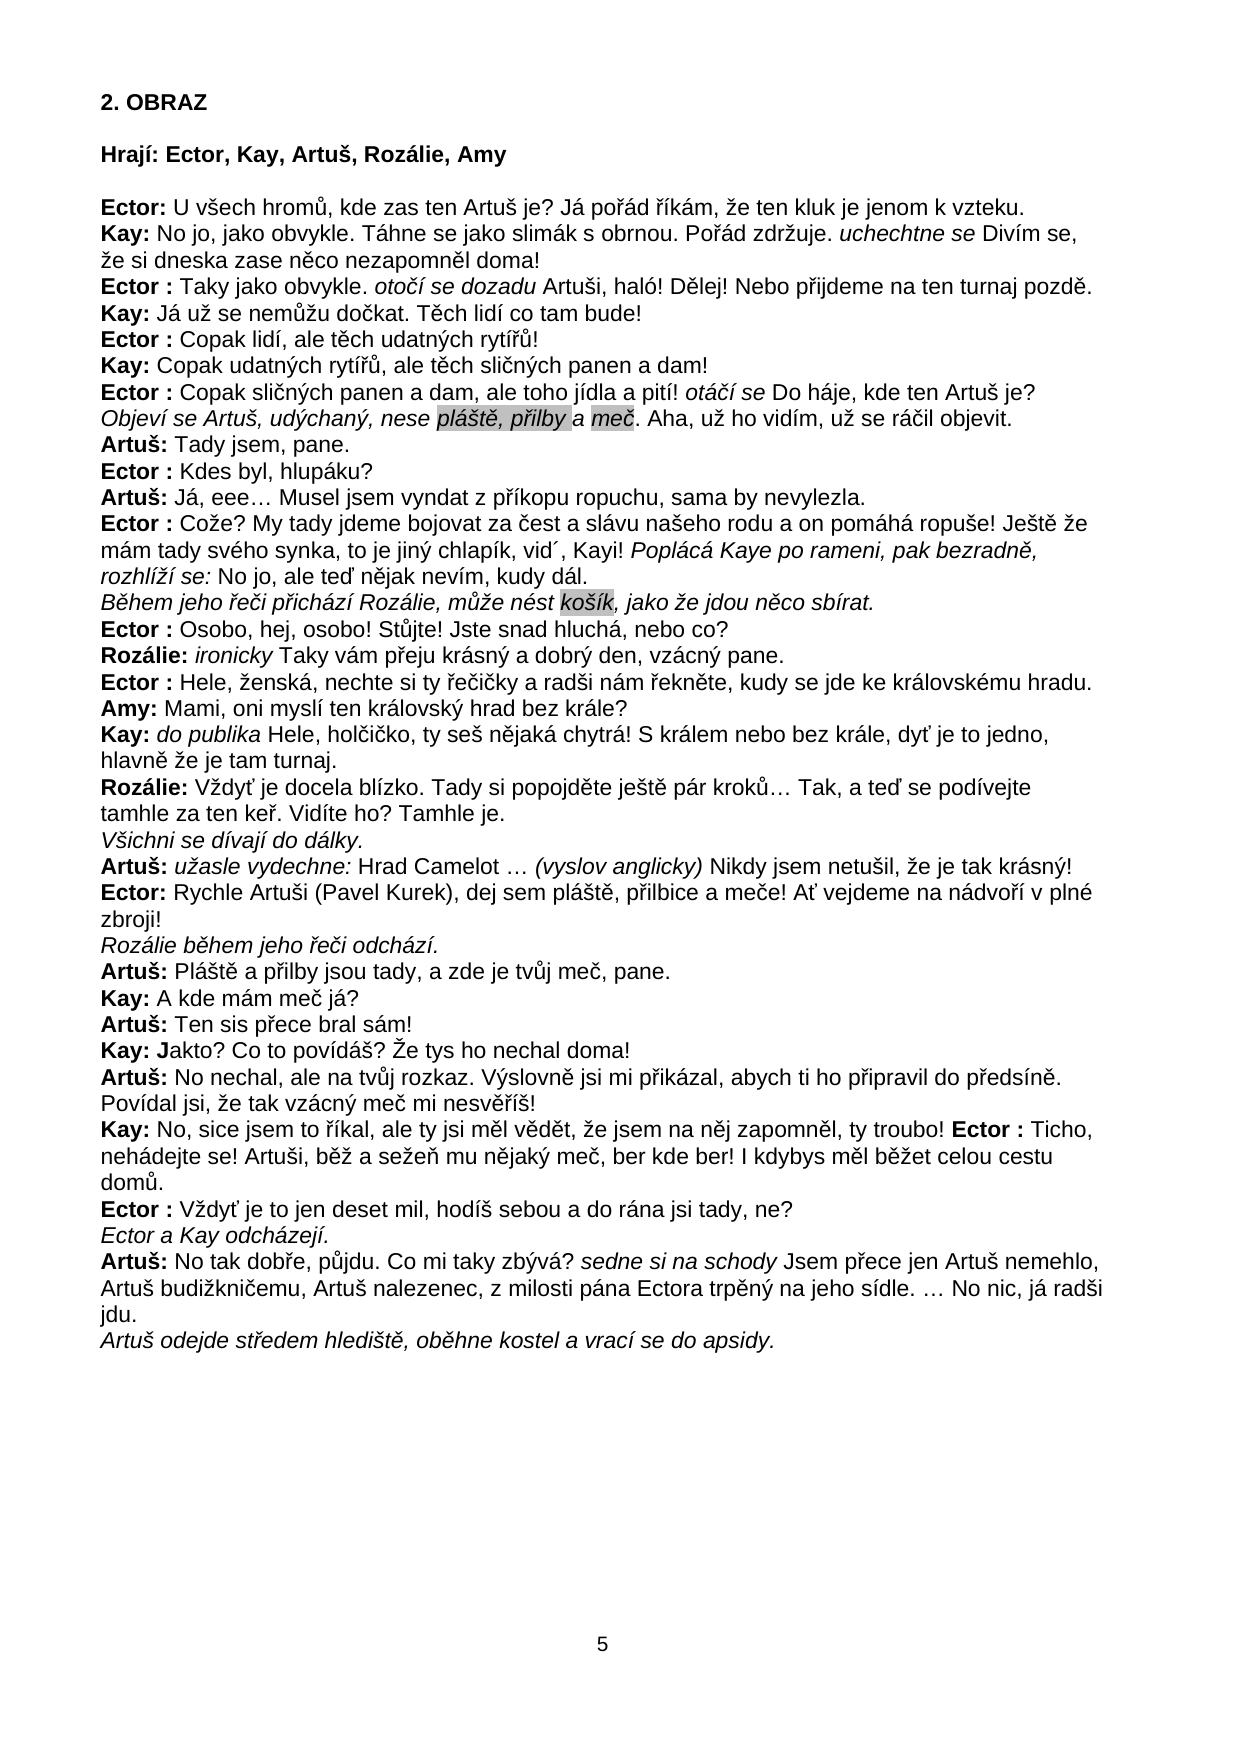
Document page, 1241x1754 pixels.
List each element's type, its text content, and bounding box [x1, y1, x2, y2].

text Během jeho řeči přichází Rozálie, může nést košík, jako že jdou něco sbírat. [100, 589, 560, 616]
text Ector : Kdes byl, hlupáku? [100, 458, 1104, 484]
text Rozálie: ironicky Taky vám přeju krásný a dobrý den, vzácný pane. [100, 642, 1104, 668]
text Artuš: Ten sis přece bral sám! [100, 1011, 1104, 1037]
text Ector : Hele, ženská, nechte si ty řečičky a radši nám řekněte, kudy se jde ke královskému hradu. [100, 668, 1104, 695]
text Kay: No jo, jako obvykle. Táhne se jako slimák s obrnou. Pořád zdržuje. uchechtne se Divím se, že si dneska zase něco nezapomněl doma! [100, 220, 1104, 273]
text Ector: Rychle Artuši (Pavel Kurek), dej sem pláště, přilbice a meče! Ať vejdeme na nádvoří v plné zbroji! [100, 879, 1104, 932]
text Hrají: Ector, Kay, Artuš, Rozálie, Amy [100, 141, 1104, 168]
text 2. OBRAZ [100, 89, 1104, 115]
text Ector : Copak lidí, ale těch udatných rytířů! [100, 326, 1104, 352]
text Ector : Vždyť je to jen deset mil, hodíš sebou a do rána jsi tady, ne? [100, 1196, 1104, 1222]
text Kay: do publika Hele, holčičko, ty seš nějaká chytrá! S králem nebo bez krále, dyť je to jedno, hlavně že je tam turnaj. [100, 721, 1104, 774]
text Ector : Cože? My tady jdeme bojovat za čest a slávu našeho rodu a on pomáhá ropuše! Ještě že mám tady svého synka, to je jiný chlapík, vid´, Kayi! Poplácá Kaye po rameni, pak bezradně, rozhlíží se: No jo, ale teď nějak nevím, kudy dál. [100, 510, 1104, 589]
text Ector : Copak sličných panen a dam, ale toho jídla a pití! otáčí se Do háje, kde ten Artuš je? Objeví se Artuš, udýchaný, nese pláště, přilby a meč. Aha, už ho vidím, už se ráčil objevit. [100, 378, 1104, 431]
text Kay: Jakto? Co to povídáš? Že tys ho nechal doma! [100, 1037, 1104, 1064]
text Artuš: Já, eee… Musel jsem vyndat z příkopu ropuchu, sama by nevylezla. [100, 484, 1104, 510]
text Kay: Copak udatných rytířů, ale těch sličných panen a dam! [100, 352, 1104, 378]
text Kay: Já už se nemůžu dočkat. Těch lidí co tam bude! [100, 299, 1104, 326]
text Rozálie během jeho řeči odchází. [100, 932, 1104, 958]
text Ector : Taky jako obvykle. otočí se dozadu Artuši, haló! Dělej! Nebo přijdeme na ten turnaj pozdě. [100, 273, 1104, 299]
text Ector a Kay odcházejí. [100, 1222, 1104, 1248]
text Ector: U všech hromů, kde zas ten Artuš je? Já pořád říkám, že ten kluk je jenom k vzteku. [100, 194, 1104, 220]
text Všichni se dívají do dálky. [100, 827, 1104, 853]
text Artuš: No tak dobře, půjdu. Co mi taky zbývá? sedne si na schody Jsem přece jen Artuš nemehlo, Artuš budižkničemu, Artuš nalezenec, z milosti pána Ectora trpěný na jeho sídle. … No nic, já radši jdu. [100, 1248, 1104, 1327]
text Během jeho řeči přichází Rozálie, může nést košík, jako že jdou něco sbírat. [614, 589, 1104, 616]
text Artuš odejde středem hlediště, oběhne kostel a vrací se do apsidy. [100, 1327, 1104, 1354]
text Artuš: Pláště a přilby jsou tady, a zde je tvůj meč, pane. [100, 958, 1104, 985]
text Kay: A kde mám meč já? [100, 985, 1104, 1011]
text Artuš: Tady jsem, pane. [100, 431, 1104, 458]
text Artuš: užasle vydechne: Hrad Camelot … (vyslov anglicky) Nikdy jsem netušil, že je tak krásný! [100, 853, 1104, 879]
text Ector : Osobo, hej, osobo! Stůjte! Jste snad hluchá, nebo co? [100, 616, 1104, 642]
text Kay: No, sice jsem to říkal, ale ty jsi měl vědět, že jsem na něj zapomněl, ty troubo! Ector : Ticho, nehádejte se! Artuši, běž a sežeň mu nějaký meč, ber kde ber! I kdybys měl běžet celou cestu domů. [100, 1116, 1104, 1196]
text Amy: Mami, oni myslí ten královský hrad bez krále? [100, 695, 1104, 721]
text Artuš: No nechal, ale na tvůj rozkaz. Výslovně jsi mi přikázal, abych ti ho připravil do předsíně. Povídal jsi, že tak vzácný meč mi nesvěříš! [100, 1064, 1104, 1116]
text Rozálie: Vždyť je docela blízko. Tady si popojděte ještě pár kroků… Tak, a teď se podívejte tamhle za ten keř. Vidíte ho? Tamhle je. [100, 774, 1104, 827]
